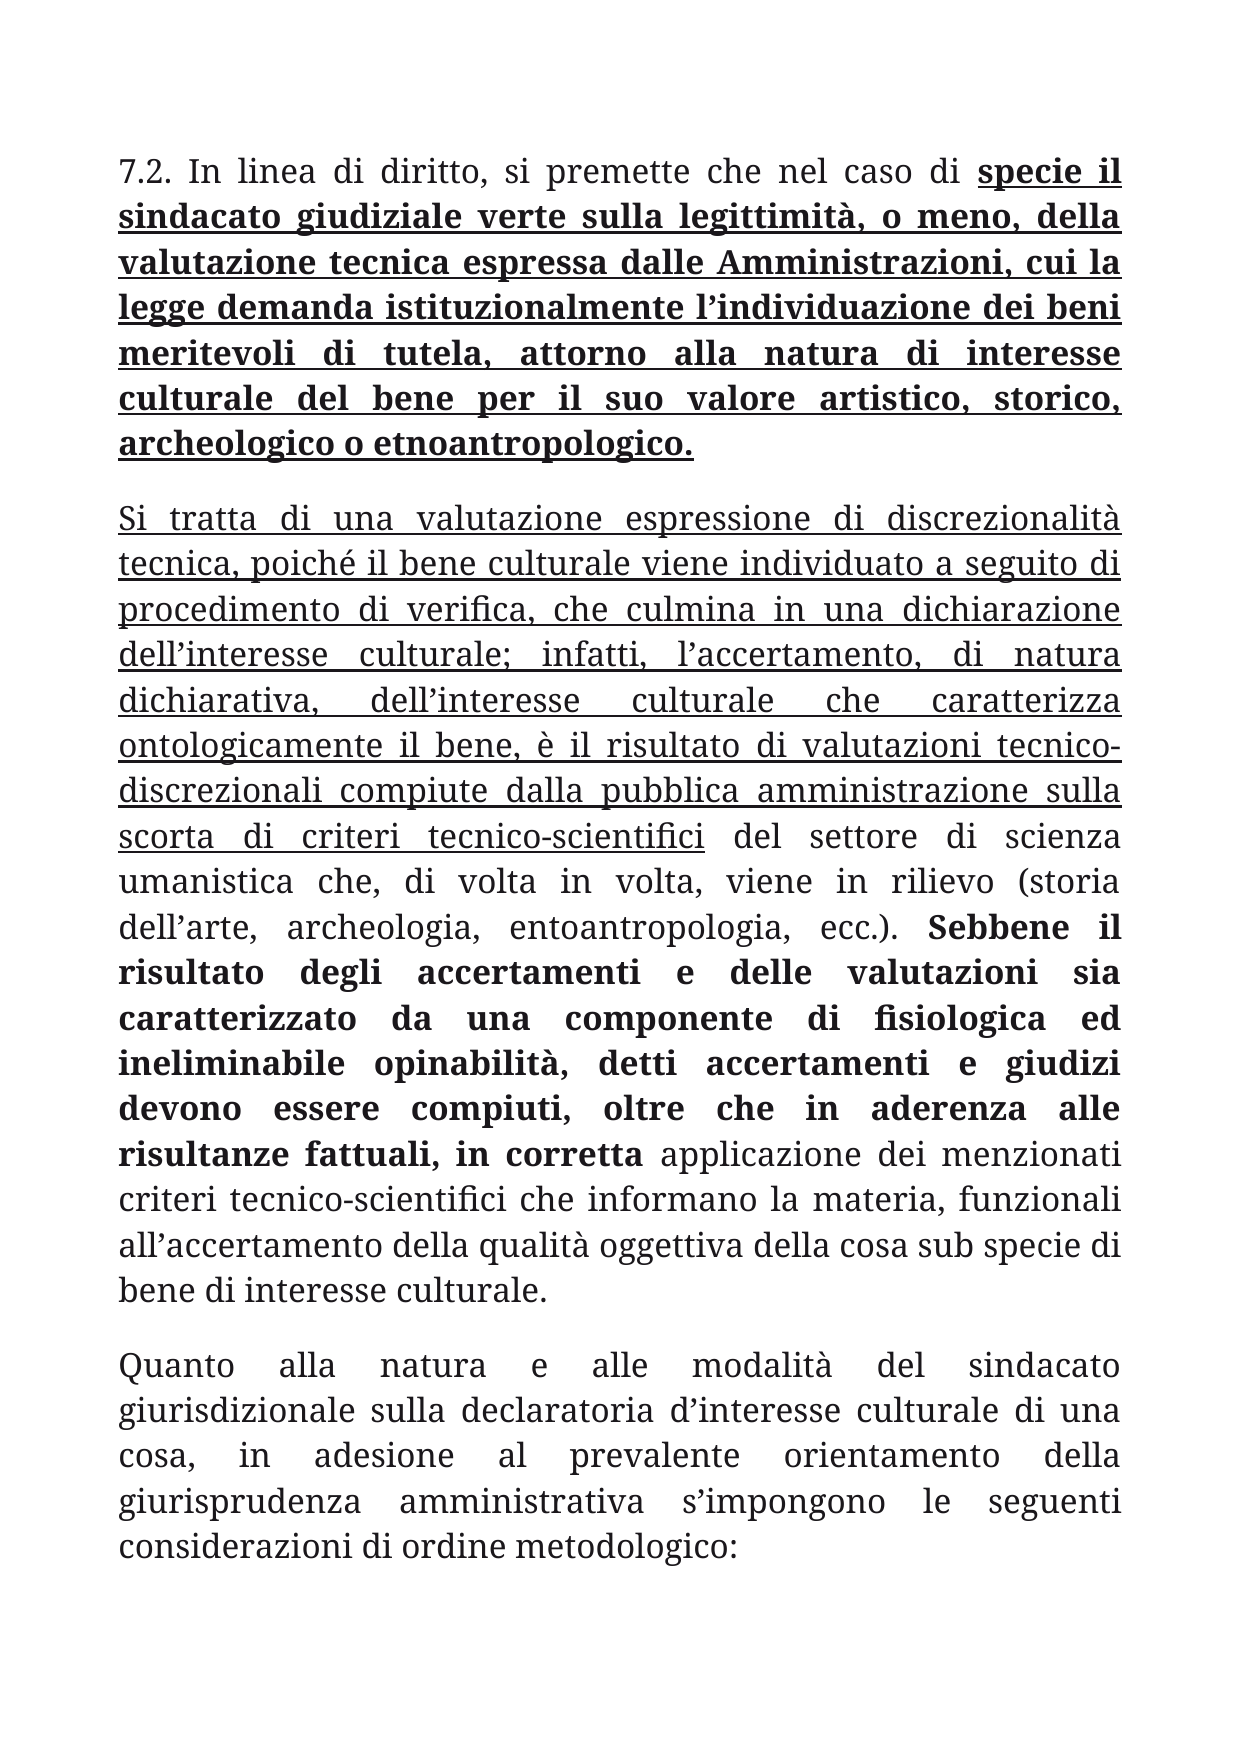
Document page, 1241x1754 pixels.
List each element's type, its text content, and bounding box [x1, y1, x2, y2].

text Quanto alla natura e alle modalità del sindacato giurisdizionale sulla declaratoria d’interesse culturale di una cosa, in adesione al prevalente orientamento della giurisprudenza amministrativa s’impongono le seguenti considerazioni di ordine metodologico: [118, 1341, 1122, 1568]
text 7.2. In linea di diritto, si premette che nel caso di specie il sindacato giudiziale verte sulla legittimità, o meno, della valutazione tecnica espressa dalle Amministrazioni, cui la legge demanda istituzionalmente l’individuazione dei beni meritevoli di tutela, attorno alla natura di interesse culturale del bene per il suo valore artistico, storico, archeologico o etnoantropologico. [118, 148, 1122, 231]
text 7.2. In linea di diritto, si premette che nel caso di specie il sindacato giudiziale verte sulla legittimità, o meno, della valutazione tecnica espressa dalle Amministrazioni, cui la legge demanda istituzionalmente l’individuazione dei beni meritevoli di tutela, attorno alla natura di interesse culturale del bene per il suo valore artistico, storico, archeologico o etnoantropologico. [118, 279, 1122, 322]
text Si tratta di una valutazione espressione di discrezionalità tecnica, poiché il bene culturale viene individuato a seguito di procedimento di verifica, che culmina in una dichiarazione dell’interesse culturale; infatti, l’accertamento, di natura dichiarativa, dell’interesse culturale che caratterizza ontologicamente il bene, è il risultato di valutazioni tecnico-discrezionali compiute dalla pubblica amministrazione sulla scorta di criteri tecnico-scientifici del settore di scienza umanistica che, di volta in volta, viene in rilievo (storia dell’arte, archeologia, entoantropologia, ecc.). Sebbene il risultato degli accertamenti e delle valutazioni sia caratterizzato da una componente di fisiologica ed ineliminabile opinabilità, detti accertamenti e giudizi devono essere compiuti, oltre che in aderenza alle risultanze fattuali, in corretta applicazione dei menzionati criteri tecnico-scientifici che informano la materia, funzionali all’accertamento della qualità oggettiva della cosa sub specie di bene di interesse culturale. [118, 535, 1122, 624]
text 7.2. In linea di diritto, si premette che nel caso di specie il sindacato giudiziale verte sulla legittimità, o meno, della valutazione tecnica espressa dalle Amministrazioni, cui la legge demanda istituzionalmente l’individuazione dei beni meritevoli di tutela, attorno alla natura di interesse culturale del bene per il suo valore artistico, storico, archeologico o etnoantropologico. [118, 370, 1122, 413]
text Si tratta di una valutazione espressione di discrezionalità tecnica, poiché il bene culturale viene individuato a seguito di procedimento di verifica, che culmina in una dichiarazione dell’interesse culturale; infatti, l’accertamento, di natura dichiarativa, dell’interesse culturale che caratterizza ontologicamente il bene, è il risultato di valutazioni tecnico-discrezionali compiute dalla pubblica amministrazione sulla scorta di criteri tecnico-scientifici del settore di scienza umanistica che, di volta in volta, viene in rilievo (storia dell’arte, archeologia, entoantropologia, ecc.). Sebbene il risultato degli accertamenti e delle valutazioni sia caratterizzato da una componente di fisiologica ed ineliminabile opinabilità, detti accertamenti e giudizi devono essere compiuti, oltre che in aderenza alle risultanze fattuali, in corretta applicazione dei menzionati criteri tecnico-scientifici che informano la materia, funzionali all’accertamento della qualità oggettiva della cosa sub specie di bene di interesse culturale. [118, 808, 1122, 1312]
text 7.2. In linea di diritto, si premette che nel caso di specie il sindacato giudiziale verte sulla legittimità, o meno, della valutazione tecnica espressa dalle Amministrazioni, cui la legge demanda istituzionalmente l’individuazione dei beni meritevoli di tutela, attorno alla natura di interesse culturale del bene per il suo valore artistico, storico, archeologico o etnoantropologico. [118, 325, 1122, 368]
text 7.2. In linea di diritto, si premette che nel caso di specie il sindacato giudiziale verte sulla legittimità, o meno, della valutazione tecnica espressa dalle Amministrazioni, cui la legge demanda istituzionalmente l’individuazione dei beni meritevoli di tutela, attorno alla natura di interesse culturale del bene per il suo valore artistico, storico, archeologico o etnoantropologico. [118, 415, 1122, 466]
text 7.2. In linea di diritto, si premette che nel caso di specie il sindacato giudiziale verte sulla legittimità, o meno, della valutazione tecnica espressa dalle Amministrazioni, cui la legge demanda istituzionalmente l’individuazione dei beni meritevoli di tutela, attorno alla natura di interesse culturale del bene per il suo valore artistico, storico, archeologico o etnoantropologico. [118, 234, 1122, 277]
